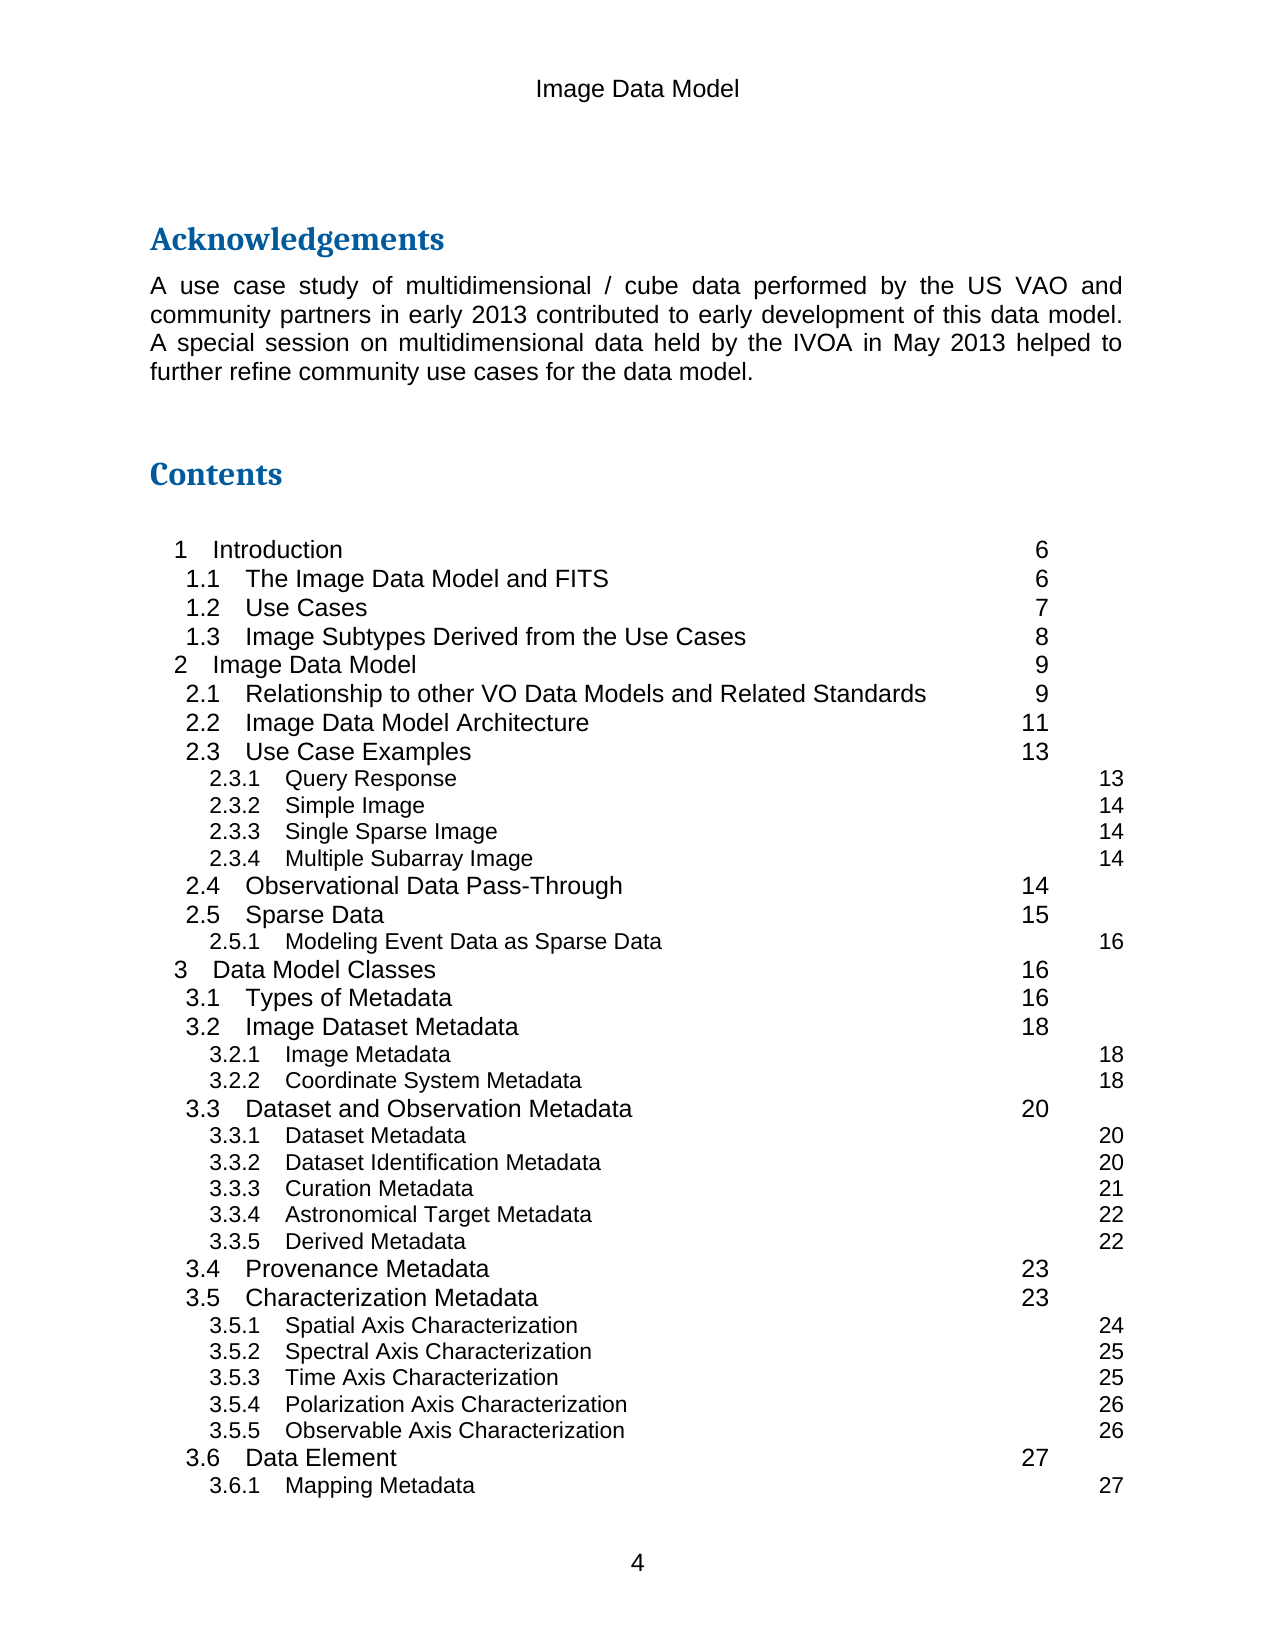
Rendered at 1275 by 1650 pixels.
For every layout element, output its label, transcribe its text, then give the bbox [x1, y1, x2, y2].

text 3.5.5 Observable Axis Characterization 26 [209, 1417, 1125, 1443]
text Acknowledgements [150, 220, 1125, 258]
text 3.3.2 Dataset Identification Metadata 20 [209, 1149, 1125, 1175]
text 3.3 Dataset and Observation Metadata 20 [185, 1094, 1125, 1122]
text 3.6.1 Mapping Metadata 27 [209, 1472, 1125, 1498]
text 1.3 Image Subtypes Derived from the Use Cases 8 [185, 622, 1125, 650]
text 3.5.1 Spatial Axis Characterization 24 [209, 1312, 1125, 1338]
text 3.2 Image Dataset Metadata 18 [185, 1012, 1125, 1041]
text 1.2 Use Cases 7 [185, 593, 1125, 622]
text 3.6 Data Element 27 [185, 1443, 1125, 1472]
text 2.5 Sparse Data 15 [185, 899, 1125, 928]
text 2.2 Image Data Model Architecture 11 [185, 708, 1125, 737]
text 1 Introduction 6 [174, 535, 1125, 564]
text 2.5.1 Modeling Event Data as Sparse Data 16 [209, 928, 1125, 955]
text 3.3.3 Curation Metadata 21 [209, 1175, 1125, 1201]
text 3.3.1 Dataset Metadata 20 [209, 1122, 1125, 1149]
text Contents [150, 456, 1125, 494]
text 3.5.4 Polarization Axis Characterization 26 [209, 1391, 1125, 1417]
text 2.3.2 Simple Image 14 [209, 792, 1125, 818]
text 3.5.3 Time Axis Characterization 25 [209, 1364, 1125, 1391]
text 3.5.2 Spectral Axis Characterization 25 [209, 1338, 1125, 1364]
text 3.3.4 Astronomical Target Metadata 22 [209, 1201, 1125, 1228]
text 2.3.3 Single Sparse Image 14 [209, 818, 1125, 844]
text 3.2.1 Image Metadata 18 [209, 1041, 1125, 1067]
text 2.3.1 Query Response 13 [209, 765, 1125, 792]
text 2.3.4 Multiple Subarray Image 14 [209, 844, 1125, 871]
text 3.4 Provenance Metadata 23 [185, 1254, 1125, 1283]
text A use case study of multidimensional / cube data performed by the US VAO and community partners in early 2013 contributed to early development of this data model. A special session on multidimensional data held by the IVOA in May 2013 helped to further refine community use cases for the data model. [150, 271, 1125, 386]
text 1.1 The Image Data Model and FITS 6 [185, 564, 1125, 593]
text 3.2.2 Coordinate System Metadata 18 [209, 1067, 1125, 1094]
text 2.4 Observational Data Pass-Through 14 [185, 871, 1125, 899]
text 3.5 Characterization Metadata 23 [185, 1283, 1125, 1312]
text 2 Image Data Model 9 [174, 650, 1125, 679]
text 2.3 Use Case Examples 13 [185, 737, 1125, 765]
text 2.1 Relationship to other VO Data Models and Related Standards 9 [185, 679, 1125, 708]
text 3 Data Model Classes 16 [174, 955, 1125, 983]
text 3.3.5 Derived Metadata 22 [209, 1228, 1125, 1254]
text 3.1 Types of Metadata 16 [185, 983, 1125, 1012]
